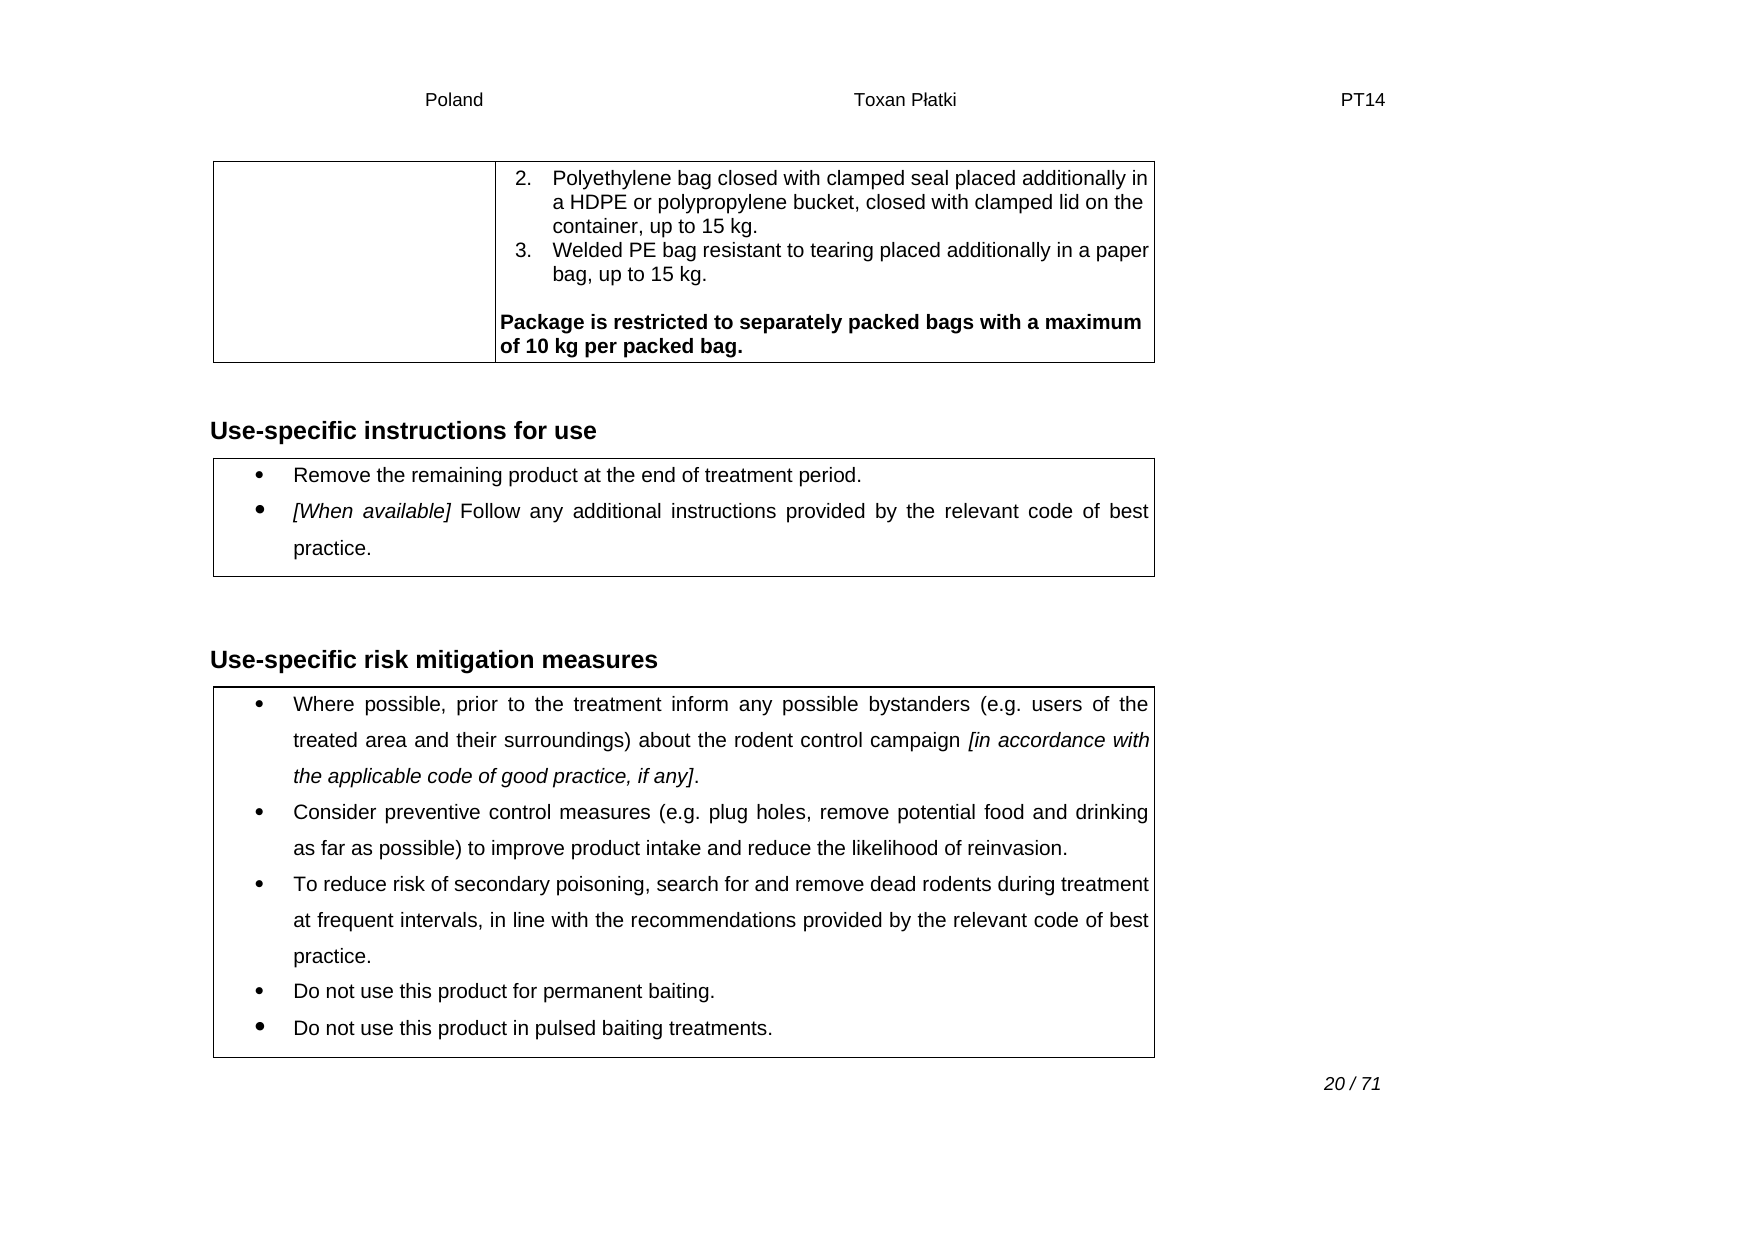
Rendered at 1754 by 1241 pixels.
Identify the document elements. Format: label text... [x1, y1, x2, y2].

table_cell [496, 162, 1154, 362]
subtitle Use-specific risk mitigation measures [210, 645, 1600, 674]
table_header Remove the remaining product at the end of treatment period. [When available] Follow any additional instructions provided by the relevant code of best practice. [214, 459, 1154, 576]
table_header Where possible, prior to the treatment inform any possible bystanders (e.g. users of the treated area and their surroundings) about the rodent control campaign [in accordance with the applicable code of good practice, if any]. Consider preventive control measures (e.g. plug holes, remove potential food and drinking as far as possible) to improve product intake and reduce the likelihood of reinvasion. To reduce risk of secondary poisoning, search for and remove dead rodents during treatment at frequent intervals, in line with the recommendations provided by the relevant code of best practice. Do not use this product for permanent baiting. Do not use this product in pulsed baiting treatments. [214, 688, 1154, 1057]
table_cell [214, 162, 495, 362]
subtitle Use-specific instructions for use [210, 416, 1600, 445]
